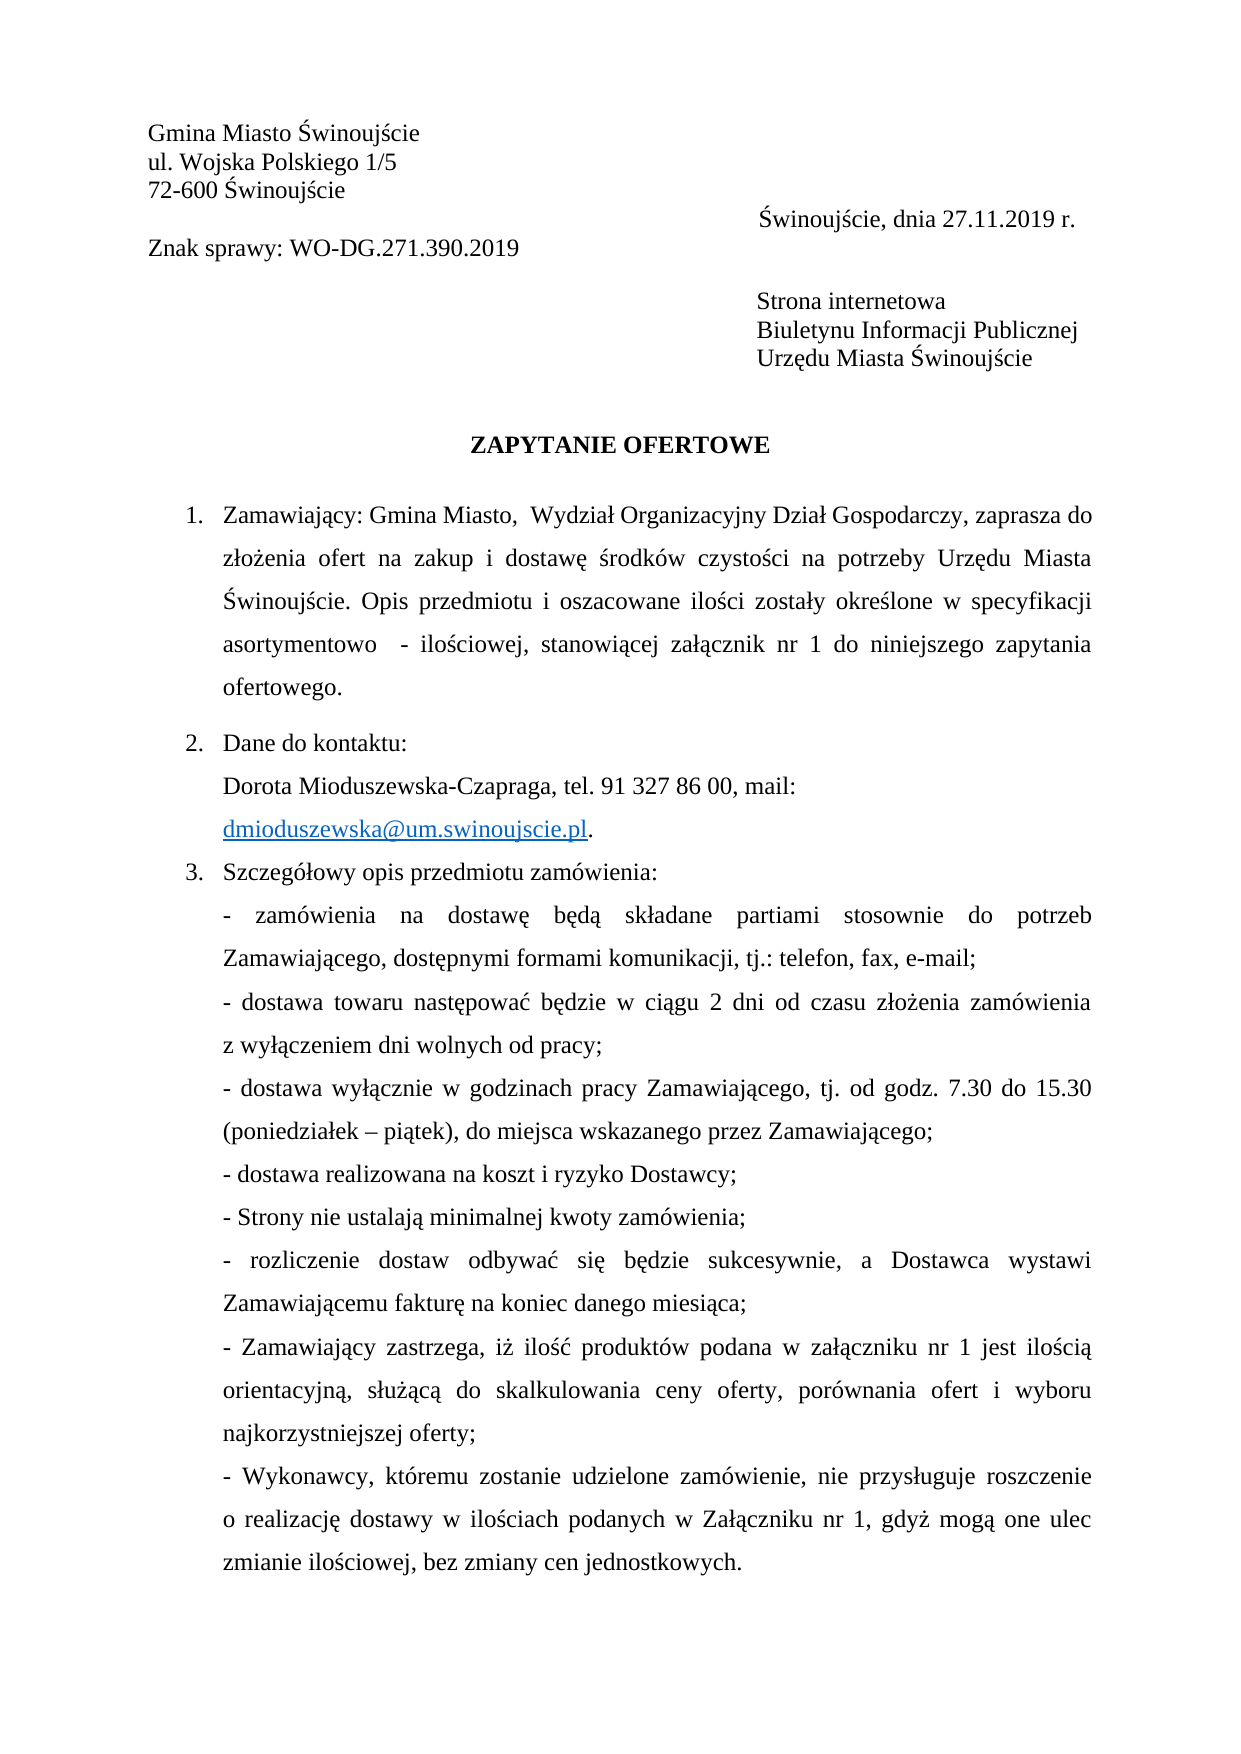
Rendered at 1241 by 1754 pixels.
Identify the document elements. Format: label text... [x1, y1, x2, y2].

list - zamówienia na dostawę będą składane partiami stosownie do potrzeb Zamawiającego, dostępnymi formami komunikacji, tj.: telefon, fax, e-mail; [223, 900, 1093, 972]
text ul. Wojska Polskiego 1/5 [148, 147, 1093, 176]
text Znak sprawy: WO-DG.271.390.2019 [148, 233, 1093, 262]
list - Wykonawcy, któremu zostanie udzielone zamówienie, nie przysługuje roszczenie o realizację dostawy w ilościach podanych w Załączniku nr 1, gdyż mogą one ulec zmianie ilościowej, bez zmiany cen jednostkowych. [223, 1461, 1093, 1576]
text Gmina Miasto Świnoujście [148, 118, 1093, 147]
list Szczegółowy opis przedmiotu zamówienia: [185, 857, 1093, 886]
list - dostawa towaru następować będzie w ciągu 2 dni od czasu złożenia zamówienia z wyłączeniem dni wolnych od pracy; [223, 987, 1093, 1058]
text ZAPYTANIE OFERTOWE [148, 430, 1093, 458]
list dmioduszewska@um.swinoujscie.pl. [223, 814, 1093, 843]
list Zamawiający: Gmina Miasto, Wydział Organizacyjny Dział Gospodarczy, zaprasza do złożenia ofert na zakup i dostawę środków czystości na potrzeby Urzędu Miasta Świnoujście. Opis przedmiotu i oszacowane ilości zostały określone w specyfikacji asortymentowo - ilościowej, stanowiącej załącznik nr 1 do niniejszego zapytania ofertowego. [185, 500, 1093, 701]
list Dane do kontaktu: [185, 728, 1093, 757]
text 72-600 Świnoujście [148, 176, 1093, 204]
text Strona internetowa [148, 286, 1093, 315]
text Urzędu Miasta Świnoujście [664, 343, 1093, 372]
text Biuletynu Informacji Publicznej [664, 315, 1093, 343]
list - rozliczenie dostaw odbywać się będzie sukcesywnie, a Dostawca wystawi Zamawiającemu fakturę na koniec danego miesiąca; [223, 1245, 1093, 1317]
list - Strony nie ustalają minimalnej kwoty zamówienia; [223, 1202, 1093, 1231]
list Dorota Mioduszewska-Czapraga, tel. 91 327 86 00, mail: [223, 771, 1093, 800]
list - dostawa realizowana na koszt i ryzyko Dostawcy; [223, 1159, 1093, 1188]
text Świnoujście, dnia 27.11.2019 r. [664, 204, 1093, 233]
list - dostawa wyłącznie w godzinach pracy Zamawiającego, tj. od godz. 7.30 do 15.30 (poniedziałek – piątek), do miejsca wskazanego przez Zamawiającego; [223, 1073, 1093, 1145]
list - Zamawiający zastrzega, iż ilość produktów podana w załączniku nr 1 jest ilością orientacyjną, służącą do skalkulowania ceny oferty, porównania ofert i wyboru najkorzystniejszej oferty; [223, 1332, 1093, 1447]
